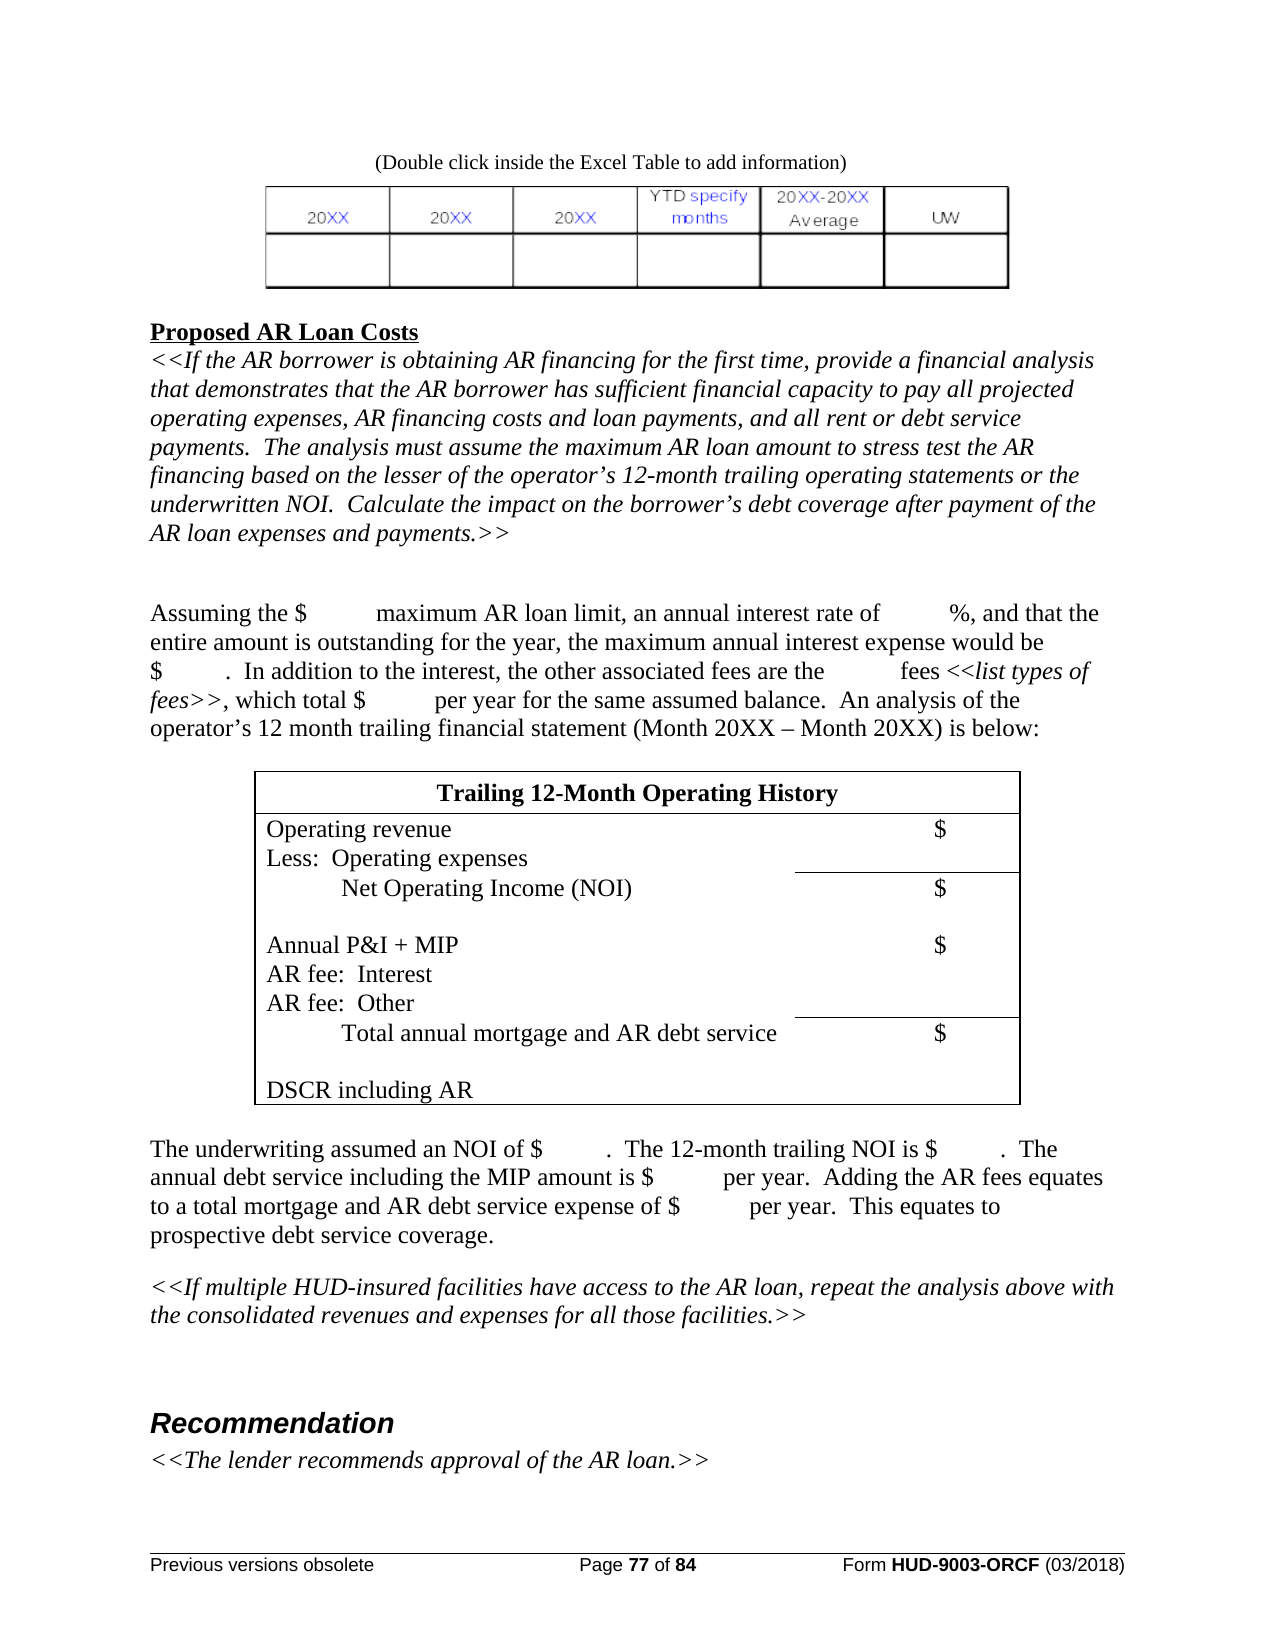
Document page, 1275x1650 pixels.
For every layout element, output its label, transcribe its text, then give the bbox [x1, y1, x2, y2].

subtitle Recommendation [150, 1406, 1125, 1439]
text <<If the AR borrower is obtaining AR financing for the first time, provide a financial analysis that demonstrates that the AR borrower has sufficient financial capacity to pay all projected operating expenses, AR financing costs and loan payments, and all rent or debt service payments. The analysis must assume the maximum AR loan amount to stress test the AR financing based on the lesser of the operator’s 12-month trailing operating statements or the underwritten NOI. Calculate the impact on the borrower’s debt coverage after payment of the AR loan expenses and payments.>> [150, 346, 1125, 547]
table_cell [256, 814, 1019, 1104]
text The underwriting assumed an NOI of $ . The 12-month trailing NOI is $ . The annual debt service including the MIP amount is $ per year. Adding the AR fees equates to a total mortgage and AR debt service expense of $ per year. This equates to prospective debt service coverage. [150, 1134, 1125, 1249]
text Assuming the $ maximum AR loan limit, an annual interest rate of %, and that the entire amount is outstanding for the year, the maximum annual interest expense would be $ . In addition to the interest, the other associated fees are the fees <<list types of fees>>, which total $ per year for the same assumed balance. An analysis of the operator’s 12 month trailing financial statement (Month 20XX – Month 20XX) is below: [150, 598, 1125, 742]
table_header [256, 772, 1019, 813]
text (Double click inside the Excel Table to add information) [300, 150, 1125, 174]
text Proposed AR Loan Costs [150, 317, 1125, 346]
text <<The lender recommends approval of the AR loan.>> [150, 1446, 1125, 1474]
text <<If multiple HUD-insured facilities have access to the AR loan, repeat the analysis above with the consolidated revenues and expenses for all those facilities.>> [150, 1272, 1125, 1329]
